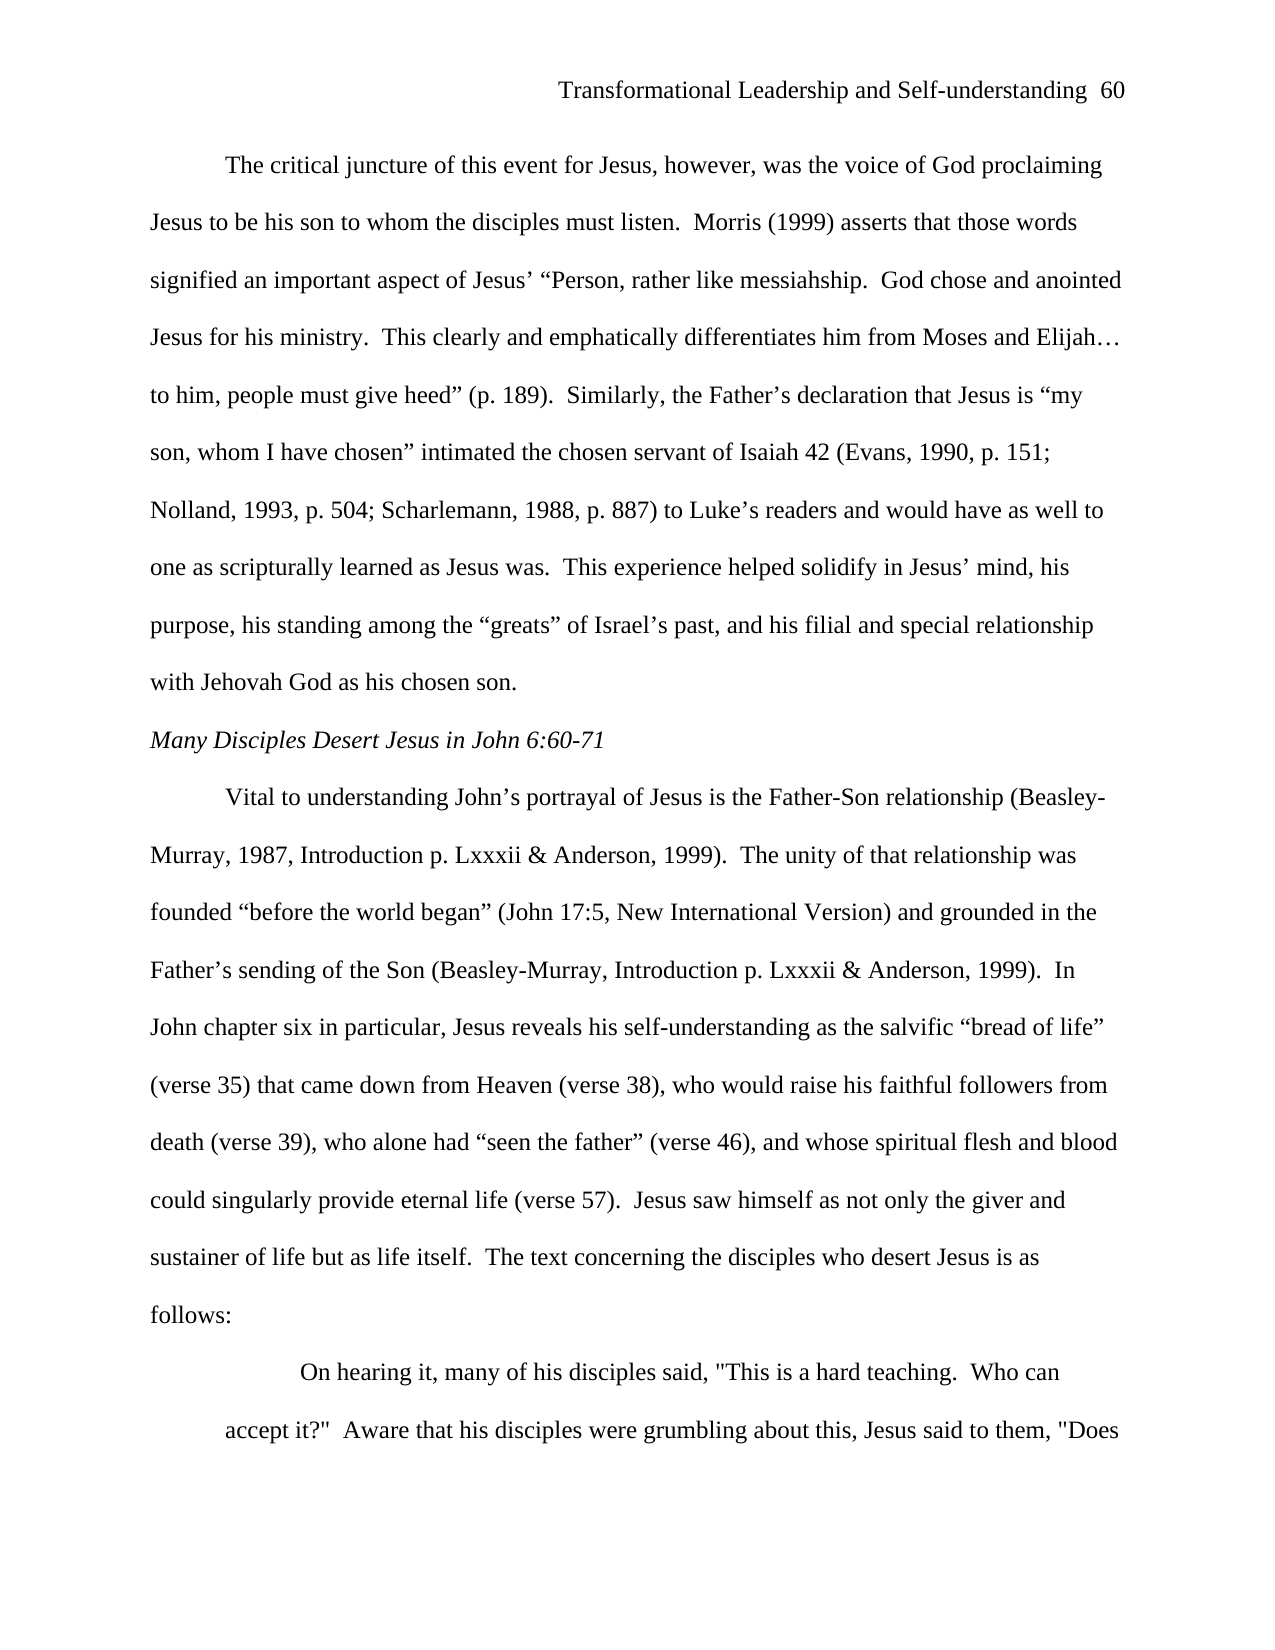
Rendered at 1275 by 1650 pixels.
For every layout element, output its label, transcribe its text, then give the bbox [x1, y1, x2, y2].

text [225, 1357, 1125, 1444]
text Many Disciples Desert Jesus in John 6:60-71 [150, 725, 1125, 754]
text Vital to understanding John’s portrayal of Jesus is the Father-Son relationship (Beasley-Murray, 1987, Introduction p. Lxxxii & Anderson, 1999). The unity of that relationship was founded “before the world began” (John 17:5, New International Version) and grounded in the Father’s sending of the Son (Beasley-Murray, Introduction p. Lxxxii & Anderson, 1999). In John chapter six in particular, Jesus reveals his self-understanding as the salvific “bread of life” (verse 35) that came down from Heaven (verse 38), who would raise his faithful followers from death (verse 39), who alone had “seen the father” (verse 46), and whose spiritual flesh and blood could singularly provide eternal life (verse 57). Jesus saw himself as not only the giver and sustainer of life but as life itself. The text concerning the disciples who desert Jesus is as follows: [150, 782, 1125, 1329]
text The critical juncture of this event for Jesus, however, was the voice of God proclaiming Jesus to be his son to whom the disciples must listen. Morris (1999) asserts that those words signified an important aspect of Jesus’ “Person, rather like messiahship. God chose and anointed Jesus for his ministry. This clearly and emphatically differentiates him from Moses and Elijah…to him, people must give heed” (p. 189). Similarly, the Father’s declaration that Jesus is “my son, whom I have chosen” intimated the chosen servant of Isaiah 42 (Evans, 1990, p. 151; Nolland, 1993, p. 504; Scharlemann, 1988, p. 887) to Luke’s readers and would have as well to one as scripturally learned as Jesus was. This experience helped solidify in Jesus’ mind, his purpose, his standing among the “greats” of Israel’s past, and his filial and special relationship with Jehovah God as his chosen son. [150, 150, 1125, 696]
